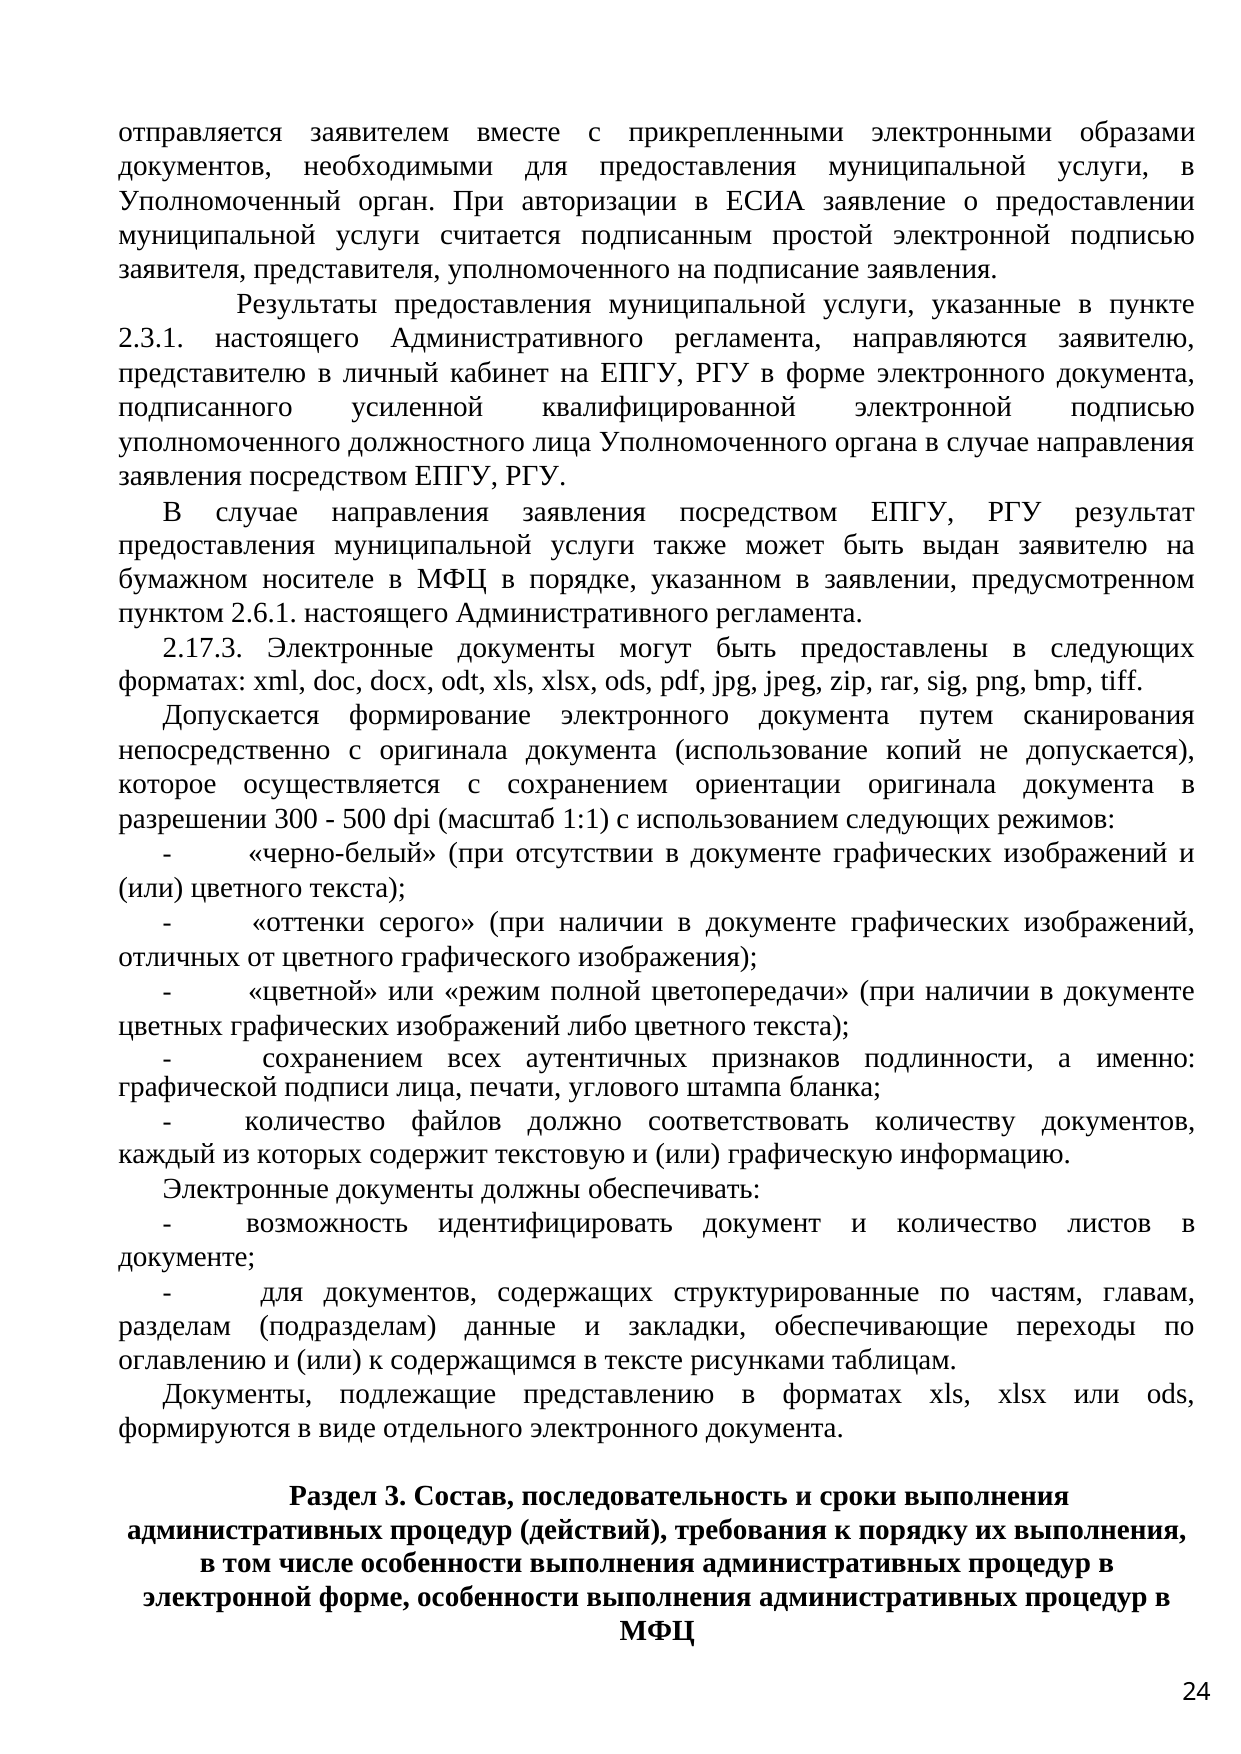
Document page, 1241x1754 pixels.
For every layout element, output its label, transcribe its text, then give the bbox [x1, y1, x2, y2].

list «цветной» или «режим полной цветопередачи» (при наличии в документе цветных графических изображений либо цветного текста); [118, 973, 1196, 1042]
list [118, 114, 1196, 285]
text 2.17.3. Электронные документы могут быть предоставлены в следующих форматах: xml, doc, docx, odt, xls, xlsx, ods, pdf, jpg, jpeg, zip, rar, sig, png, bmp, tiff. [118, 630, 1196, 697]
list сохранением всех аутентичных признаков подлинности, а именно: графической подписи лица, печати, углового штампа бланка; [118, 1044, 1196, 1103]
list количество файлов должно соответствовать количеству документов, каждый из которых содержит текстовую и (или) графическую информацию. [118, 1103, 1196, 1170]
text Допускается формирование электронного документа путем сканирования непосредственно с оригинала документа (использование копий не допускается), которое осуществляется с сохранением ориентации оригинала документа в разрешении 300 - 500 dpi (масштаб 1:1) с использованием следующих режимов: [118, 697, 1196, 834]
list для документов, содержащих структурированные по частям, главам, разделам (подразделам) данные и закладки, обеспечивающие переходы по оглавлению и (или) к содержащимся в тексте рисунками таблицам. [118, 1274, 1196, 1376]
text Документы, подлежащие представлению в форматах xls, xlsx или ods, формируются в виде отдельного электронного документа. [118, 1376, 1196, 1444]
text Электронные документы должны обеспечивать: [118, 1171, 1196, 1204]
list возможность идентифицировать документ и количество листов в документе; [118, 1205, 1196, 1272]
text В случае направления заявления посредством ЕПГУ, РГУ результат предоставления муниципальной услуги также может быть выдан заявителю на бумажном носителе в МФЦ в порядке, указанном в заявлении, предусмотренном пунктом 2.6.1. настоящего Административного регламента. [118, 494, 1196, 629]
list Результаты предоставления муниципальной услуги, указанные в пункте 2.3.1. настоящего Административного регламента, направляются заявителю, представителю в личный кабинет на ЕПГУ, РГУ в форме электронного документа, подписанного усиленной квалифицированной электронной подписью уполномоченного должностного лица Уполномоченного органа в случае направления заявления посредством ЕПГУ, РГУ. [118, 286, 1196, 492]
list «черно-белый» (при отсутствии в документе графических изображений и (или) цветного текста); [118, 835, 1196, 903]
list Раздел 3. Состав, последовательность и сроки выполнения административных процедур (действий), требования к порядку их выполнения, в том числе особенности выполнения административных процедур в электронной форме, особенности выполнения административных процедур в МФЦ [118, 1478, 1196, 1646]
list «оттенки cepoгo» (при наличии в документе графических изображений, отличных от цветного графического изображения); [118, 904, 1196, 972]
